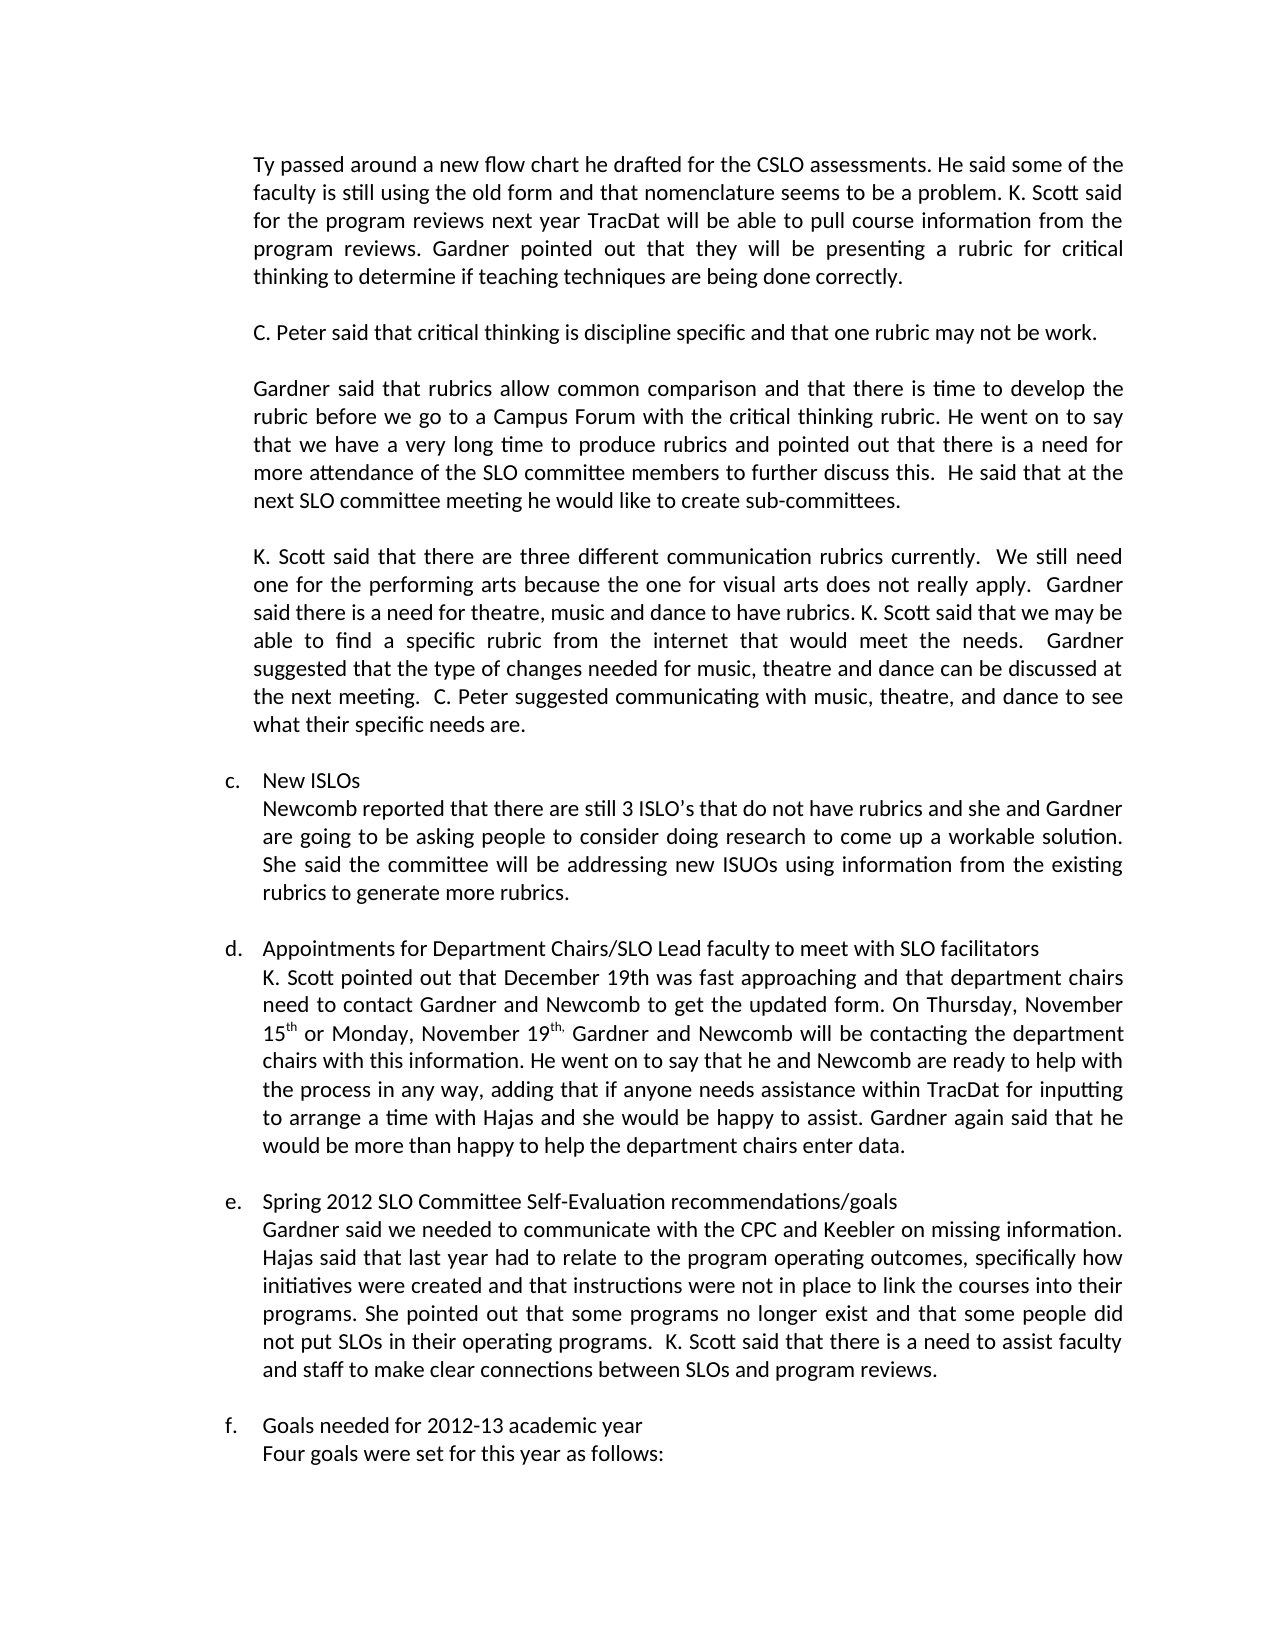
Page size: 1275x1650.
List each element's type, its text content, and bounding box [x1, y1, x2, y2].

list New ISLOs [225, 766, 1125, 794]
text K. Scott said that there are three different communication rubrics currently. We still need one for the performing arts because the one for visual arts does not really apply. Gardner said there is a need for theatre, music and dance to have rubrics. K. Scott said that we may be able to find a specific rubric from the internet that would meet the needs. Gardner suggested that the type of changes needed for music, theatre and dance can be discussed at the next meeting. C. Peter suggested communicating with music, theatre, and dance to see what their specific needs are. [253, 542, 1125, 738]
text C. Peter said that critical thinking is discipline specific and that one rubric may not be work. [253, 318, 1125, 346]
list Newcomb reported that there are still 3 ISLO’s that do not have rubrics and she and Gardner are going to be asking people to consider doing research to come up a workable solution. She said the committee will be addressing new ISUOs using information from the existing rubrics to generate more rubrics. [262, 794, 1125, 907]
list Appointments for Department Chairs/SLO Lead faculty to meet with SLO facilitators [225, 934, 1125, 963]
list Gardner said we needed to communicate with the CPC and Keebler on missing information. Hajas said that last year had to relate to the program operating outcomes, specifically how initiatives were created and that instructions were not in place to link the courses into their programs. She pointed out that some programs no longer exist and that some people did not put SLOs in their operating programs. K. Scott said that there is a need to assist faculty and staff to make clear connections between SLOs and program reviews. [262, 1215, 1125, 1383]
list Goals needed for 2012-13 academic year [225, 1411, 1125, 1439]
text Ty passed around a new flow chart he drafted for the CSLO assessments. He said some of the faculty is still using the old form and that nomenclature seems to be a problem. K. Scott said for the program reviews next year TracDat will be able to pull course information from the program reviews. Gardner pointed out that they will be presenting a rubric for critical thinking to determine if teaching techniques are being done correctly. [253, 150, 1125, 290]
text Gardner said that rubrics allow common comparison and that there is time to develop the rubric before we go to a Campus Forum with the critical thinking rubric. He went on to say that we have a very long time to produce rubrics and pointed out that there is a need for more attendance of the SLO committee members to further discuss this. He said that at the next SLO committee meeting he would like to create sub-committees. [253, 374, 1125, 514]
list Spring 2012 SLO Committee Self-Evaluation recommendations/goals [225, 1187, 1125, 1215]
text K. Scott pointed out that December 19th was fast approaching and that department chairs need to contact Gardner and Newcomb to get the updated form. On Thursday, November 15th or Monday, November 19th, Gardner and Newcomb will be contacting the department chairs with this information. He went on to say that he and Newcomb are ready to help with the process in any way, adding that if anyone needs assistance within TracDat for inputting to arrange a time with Hajas and she would be happy to assist. Gardner again said that he would be more than happy to help the department chairs enter data. [262, 963, 1125, 1159]
list Four goals were set for this year as follows: [187, 1439, 1125, 1467]
